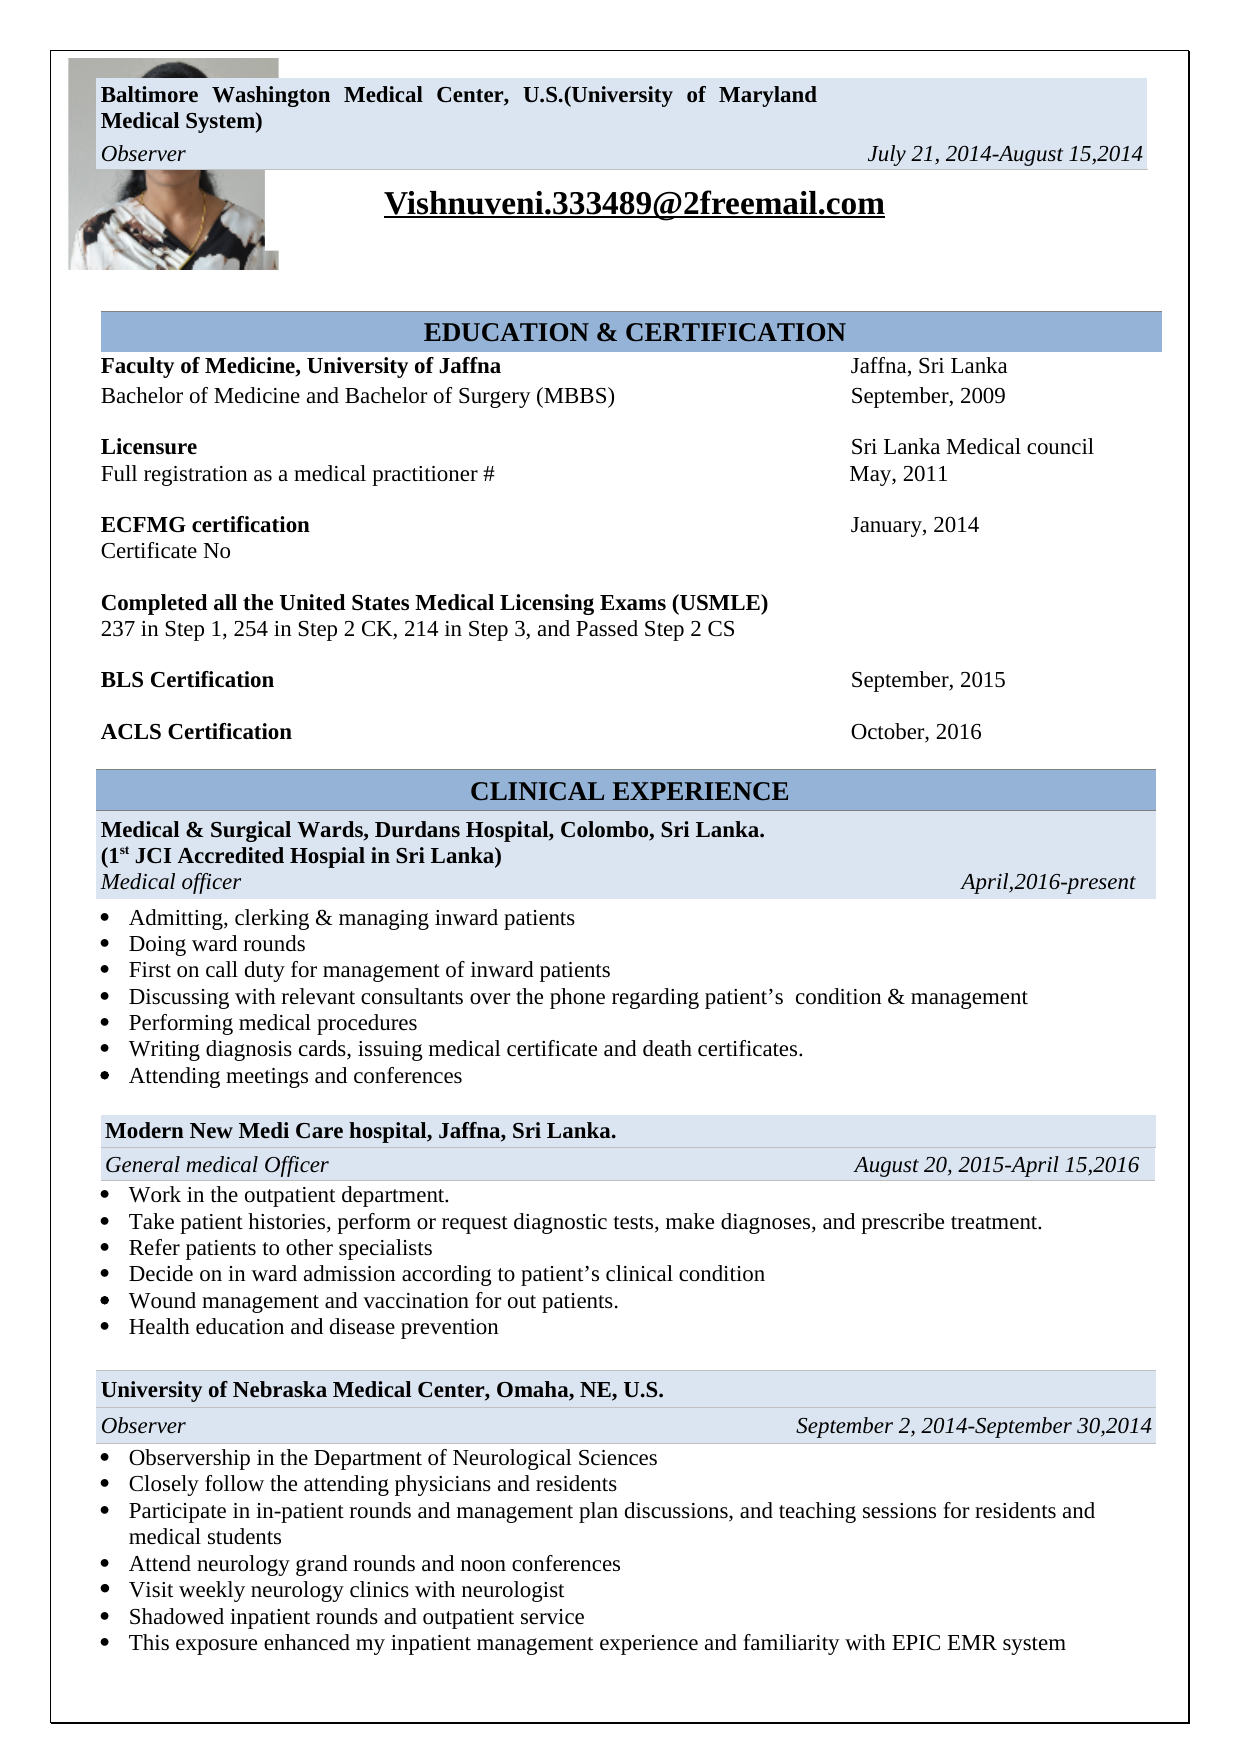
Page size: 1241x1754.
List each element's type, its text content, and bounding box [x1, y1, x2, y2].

list Shadowed inpatient rounds and outpatient service [101, 1603, 1151, 1629]
list Closely follow the attending physicians and residents [101, 1471, 1151, 1497]
table_header EDUCATION & CERTIFICATION [101, 312, 1162, 352]
list Observership in the Department of Neurological Sciences [101, 1444, 1151, 1471]
table_header CLINICAL EXPERIENCE [96, 770, 1156, 810]
text 237 in Step 1, 254 in Step 2 CK, 214 in Step 3, and Passed Step 2 CS [101, 615, 1151, 641]
table_cell [756, 1371, 1156, 1407]
list Visit weekly neurology clinics with neurologist [101, 1576, 1151, 1603]
table_cell Observer [96, 137, 822, 169]
text Full registration as a medical practitioner # May, 2011 [101, 459, 1151, 486]
list This exposure enhanced my inpatient management experience and familiarity with EPIC EMR system [101, 1629, 1151, 1655]
text ACLS Certification October, 2016 [101, 718, 1151, 744]
table_cell Medical & Surgical Wards, Durdans Hospital, Colombo, Sri Lanka. (1st JCI Accredited Hospial in Sri Lanka) Medical officer April,2016-present [96, 811, 1156, 899]
text Licensure Sri Lanka Medical council [101, 433, 1151, 459]
picture [68, 58, 279, 270]
table_cell University of Nebraska Medical Center, Omaha, NE, U.S. [96, 1371, 756, 1407]
table_cell September 2, 2014-September 30,2014 [756, 1408, 1156, 1443]
table_cell Observer [96, 1408, 756, 1443]
text Completed all the United States Medical Licensing Exams (USMLE) [101, 589, 1151, 615]
table_cell July 21, 2014-August 15,2014 [822, 137, 1147, 169]
list Attend neurology grand rounds and noon conferences [101, 1549, 1151, 1576]
table_header Baltimore Washington Medical Center, U.S.(University of Maryland Medical System) [96, 78, 822, 137]
text Faculty of Medicine, University of Jaffna Jaffna, Sri Lanka [101, 352, 1151, 378]
text BLS Certification September, 2015 [101, 666, 1151, 693]
text Certificate No [101, 537, 1151, 564]
table_cell Admitting, clerking & managing inward patients Doing ward rounds First on call duty for management of inward patients Discussing with relevant consultants over the phone regarding patient’s condition & management Performing medical procedures Writing diagnosis cards, issuing medical certificate and death certificates. Attending meetings and conferences Work in the outpatient department. Take patient histories, perform or request diagnostic tests, make diagnoses, and prescribe treatment. Refer patients to other specialists Decide on in ward admission according to patient’s clinical condition Wound management and vaccination for out patients. Health education and disease prevention [96, 899, 1156, 1370]
text Bachelor of Medicine and Bachelor of Surgery (MBBS) September, 2009 [101, 382, 1151, 408]
text ECFMG certification January, 2014 [101, 511, 1151, 537]
list Participate in in-patient rounds and management plan discussions, and teaching sessions for residents and medical students [101, 1497, 1151, 1549]
table_header [822, 78, 1147, 137]
